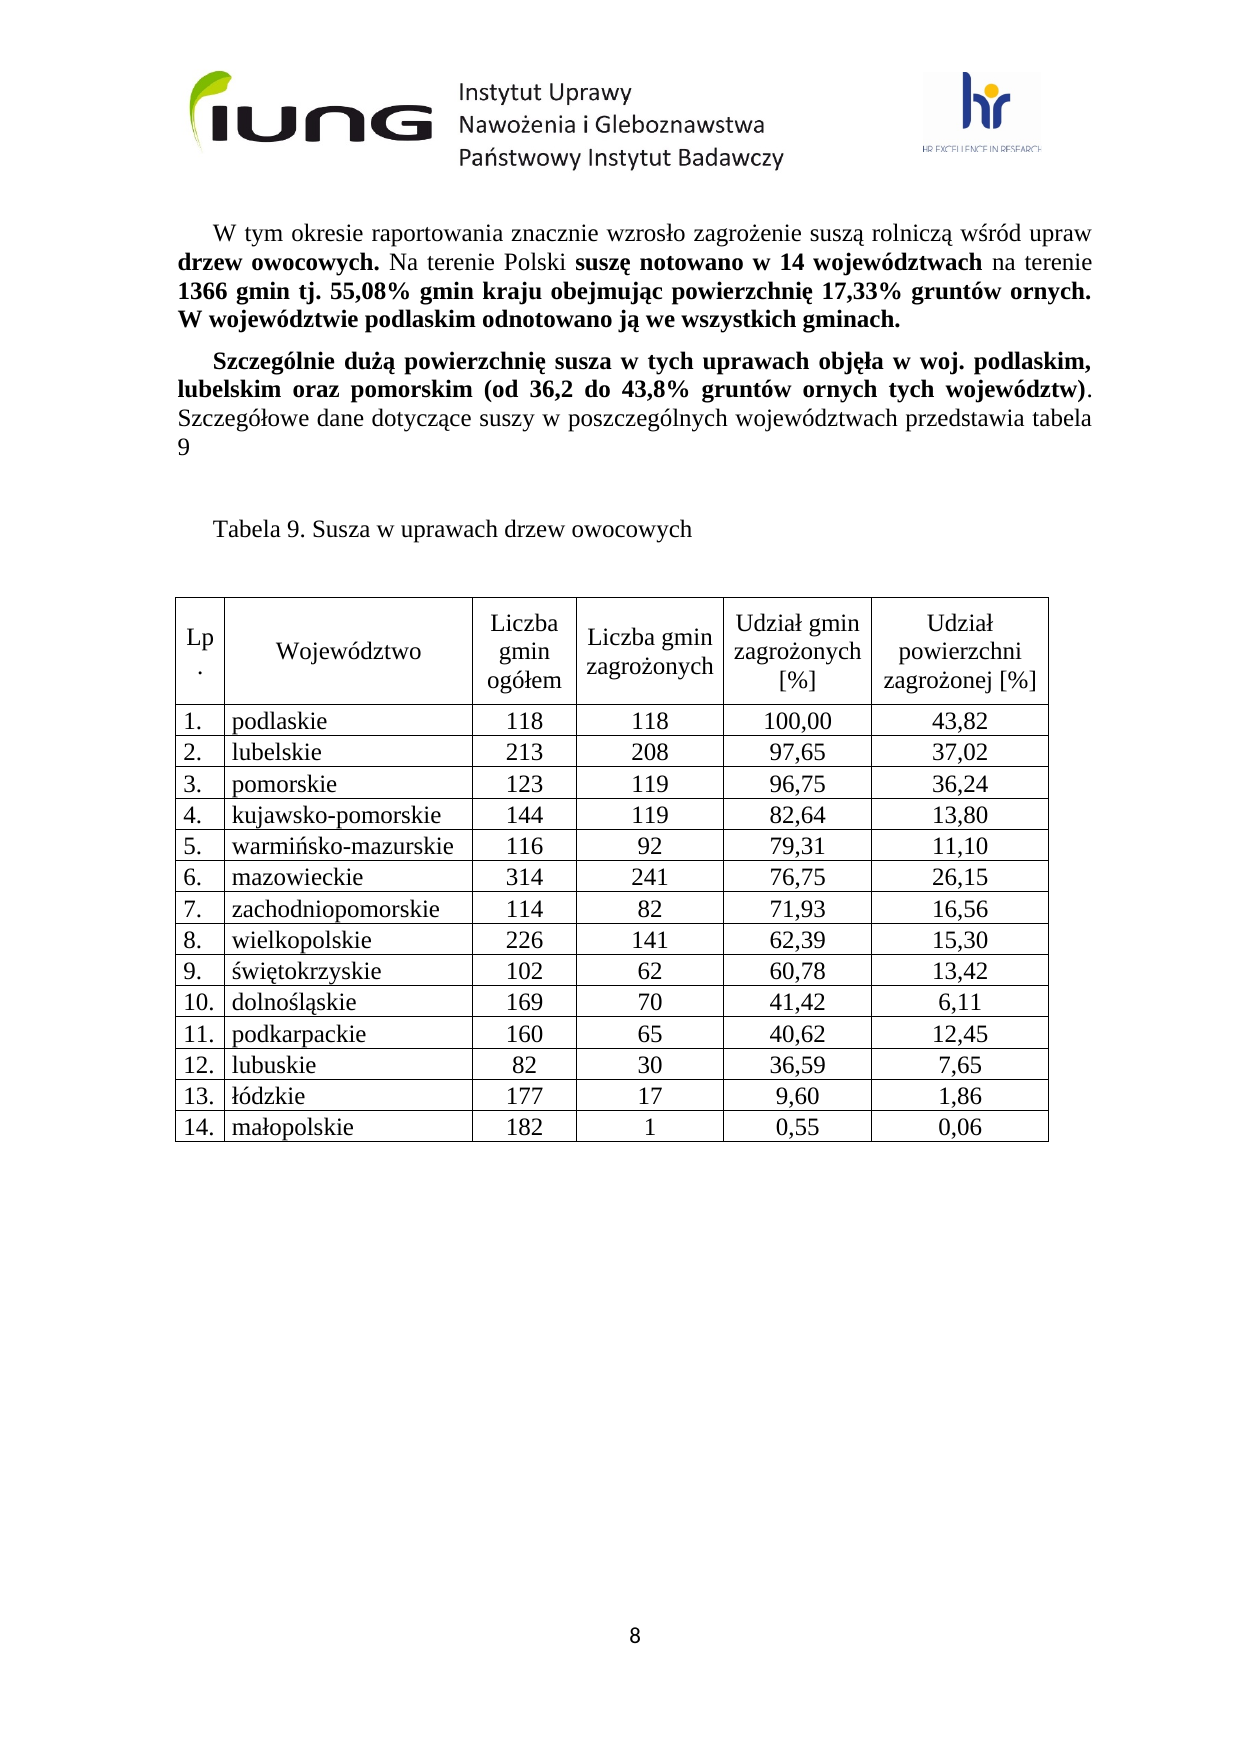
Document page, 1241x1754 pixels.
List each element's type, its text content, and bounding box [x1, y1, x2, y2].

table_cell 314 [473, 861, 576, 891]
table_cell 8. [176, 924, 224, 954]
table_cell kujawsko-pomorskie [225, 799, 472, 829]
table_cell 118 [473, 705, 576, 735]
table_cell zachodniopomorskie [225, 892, 472, 922]
table_cell 62 [577, 955, 723, 985]
table_header Udział powierzchni zagrożonej [%] [872, 598, 1048, 704]
table_cell 40,62 [724, 1017, 871, 1047]
table_cell 144 [473, 799, 576, 829]
table_cell 11,10 [872, 830, 1048, 860]
table_cell 0,06 [872, 1111, 1048, 1141]
table_cell 7. [176, 892, 224, 922]
table_cell 123 [473, 767, 576, 797]
table_cell 119 [577, 767, 723, 797]
table_cell 60,78 [724, 955, 871, 985]
table_cell 14. [176, 1111, 224, 1141]
table_cell 36,59 [724, 1049, 871, 1079]
table_cell wielkopolskie [225, 924, 472, 954]
table_cell 30 [577, 1049, 723, 1079]
table_cell 118 [577, 705, 723, 735]
table_cell 116 [473, 830, 576, 860]
table_cell 16,56 [872, 892, 1048, 922]
table_cell podkarpackie [225, 1017, 472, 1047]
table_cell 213 [473, 736, 576, 766]
table_header Województwo [225, 598, 472, 704]
table_cell mazowieckie [225, 861, 472, 891]
table_cell 6. [176, 861, 224, 891]
table_cell 36,24 [872, 767, 1048, 797]
table_cell 65 [577, 1017, 723, 1047]
table_cell świętokrzyskie [225, 955, 472, 985]
table_cell 1 [577, 1111, 723, 1141]
table_cell 2. [176, 736, 224, 766]
table_cell 15,30 [872, 924, 1048, 954]
table_cell pomorskie [225, 767, 472, 797]
table_header Lp. [176, 598, 224, 704]
table_cell 26,15 [872, 861, 1048, 891]
table_cell 13. [176, 1080, 224, 1110]
table_cell 13,80 [872, 799, 1048, 829]
text W tym okresie raportowania znacznie wzrosło zagrożenie suszą rolniczą wśród upraw drzew owocowych. Na terenie Polski suszę notowano w 14 województwach na terenie 1366 gmin tj. 55,08% gmin kraju obejmując powierzchnię 17,33% gruntów ornych. W województwie podlaskim odnotowano ją we wszystkich gminach. [177, 218, 1092, 333]
table_cell 7,65 [872, 1049, 1048, 1079]
table_cell 6,11 [872, 986, 1048, 1016]
table_cell 71,93 [724, 892, 871, 922]
table_cell 226 [473, 924, 576, 954]
table_cell warmińsko-mazurskie [225, 830, 472, 860]
table_cell 37,02 [872, 736, 1048, 766]
table_cell 10. [176, 986, 224, 1016]
table_cell 241 [577, 861, 723, 891]
table_cell 4. [176, 799, 224, 829]
table_cell 169 [473, 986, 576, 1016]
table_cell 12,45 [872, 1017, 1048, 1047]
table_cell 1. [176, 705, 224, 735]
table_cell 11. [176, 1017, 224, 1047]
table_header Udział gmin zagrożonych [%] [724, 598, 871, 704]
table_cell 208 [577, 736, 723, 766]
table_header Liczba gmin zagrożonych [577, 598, 723, 704]
table_cell 177 [473, 1080, 576, 1110]
table_cell 5. [176, 830, 224, 860]
table_cell 9,60 [724, 1080, 871, 1110]
table_cell 141 [577, 924, 723, 954]
text Tabela 9. Susza w uprawach drzew owocowych [177, 514, 1092, 543]
table_cell 92 [577, 830, 723, 860]
table_cell 96,75 [724, 767, 871, 797]
table_cell 41,42 [724, 986, 871, 1016]
picture [923, 72, 1042, 150]
table_cell 100,00 [724, 705, 871, 735]
table_cell 0,55 [724, 1111, 871, 1141]
table_cell łódzkie [225, 1080, 472, 1110]
table_cell 62,39 [724, 924, 871, 954]
table_cell 17 [577, 1080, 723, 1110]
table_cell 79,31 [724, 830, 871, 860]
table_cell 76,75 [724, 861, 871, 891]
table_cell 3. [176, 767, 224, 797]
table_cell 1,86 [872, 1080, 1048, 1110]
table_cell 160 [473, 1017, 576, 1047]
table_cell 43,82 [872, 705, 1048, 735]
table_cell 82,64 [724, 799, 871, 829]
table_cell 82 [577, 892, 723, 922]
table_cell małopolskie [225, 1111, 472, 1141]
table_cell podlaskie [225, 705, 472, 735]
table_cell 114 [473, 892, 576, 922]
table_cell lubuskie [225, 1049, 472, 1079]
table_cell 70 [577, 986, 723, 1016]
table_cell 9. [176, 955, 224, 985]
table_cell 82 [473, 1049, 576, 1079]
table_cell 102 [473, 955, 576, 985]
table_cell 12. [176, 1049, 224, 1079]
table_cell dolnośląskie [225, 986, 472, 1016]
table_cell 119 [577, 799, 723, 829]
table_cell 182 [473, 1111, 576, 1141]
table_cell 97,65 [724, 736, 871, 766]
table_header Liczba gmin ogółem [473, 598, 576, 704]
table_cell lubelskie [225, 736, 472, 766]
table_cell 13,42 [872, 955, 1048, 985]
text Szczególnie dużą powierzchnię susza w tych uprawach objęła w woj. podlaskim, lubelskim oraz pomorskim (od 36,2 do 43,8% gruntów ornych tych województw). Szczegółowe dane dotyczące suszy w poszczególnych województwach przedstawia tabela 9 [177, 346, 1092, 461]
